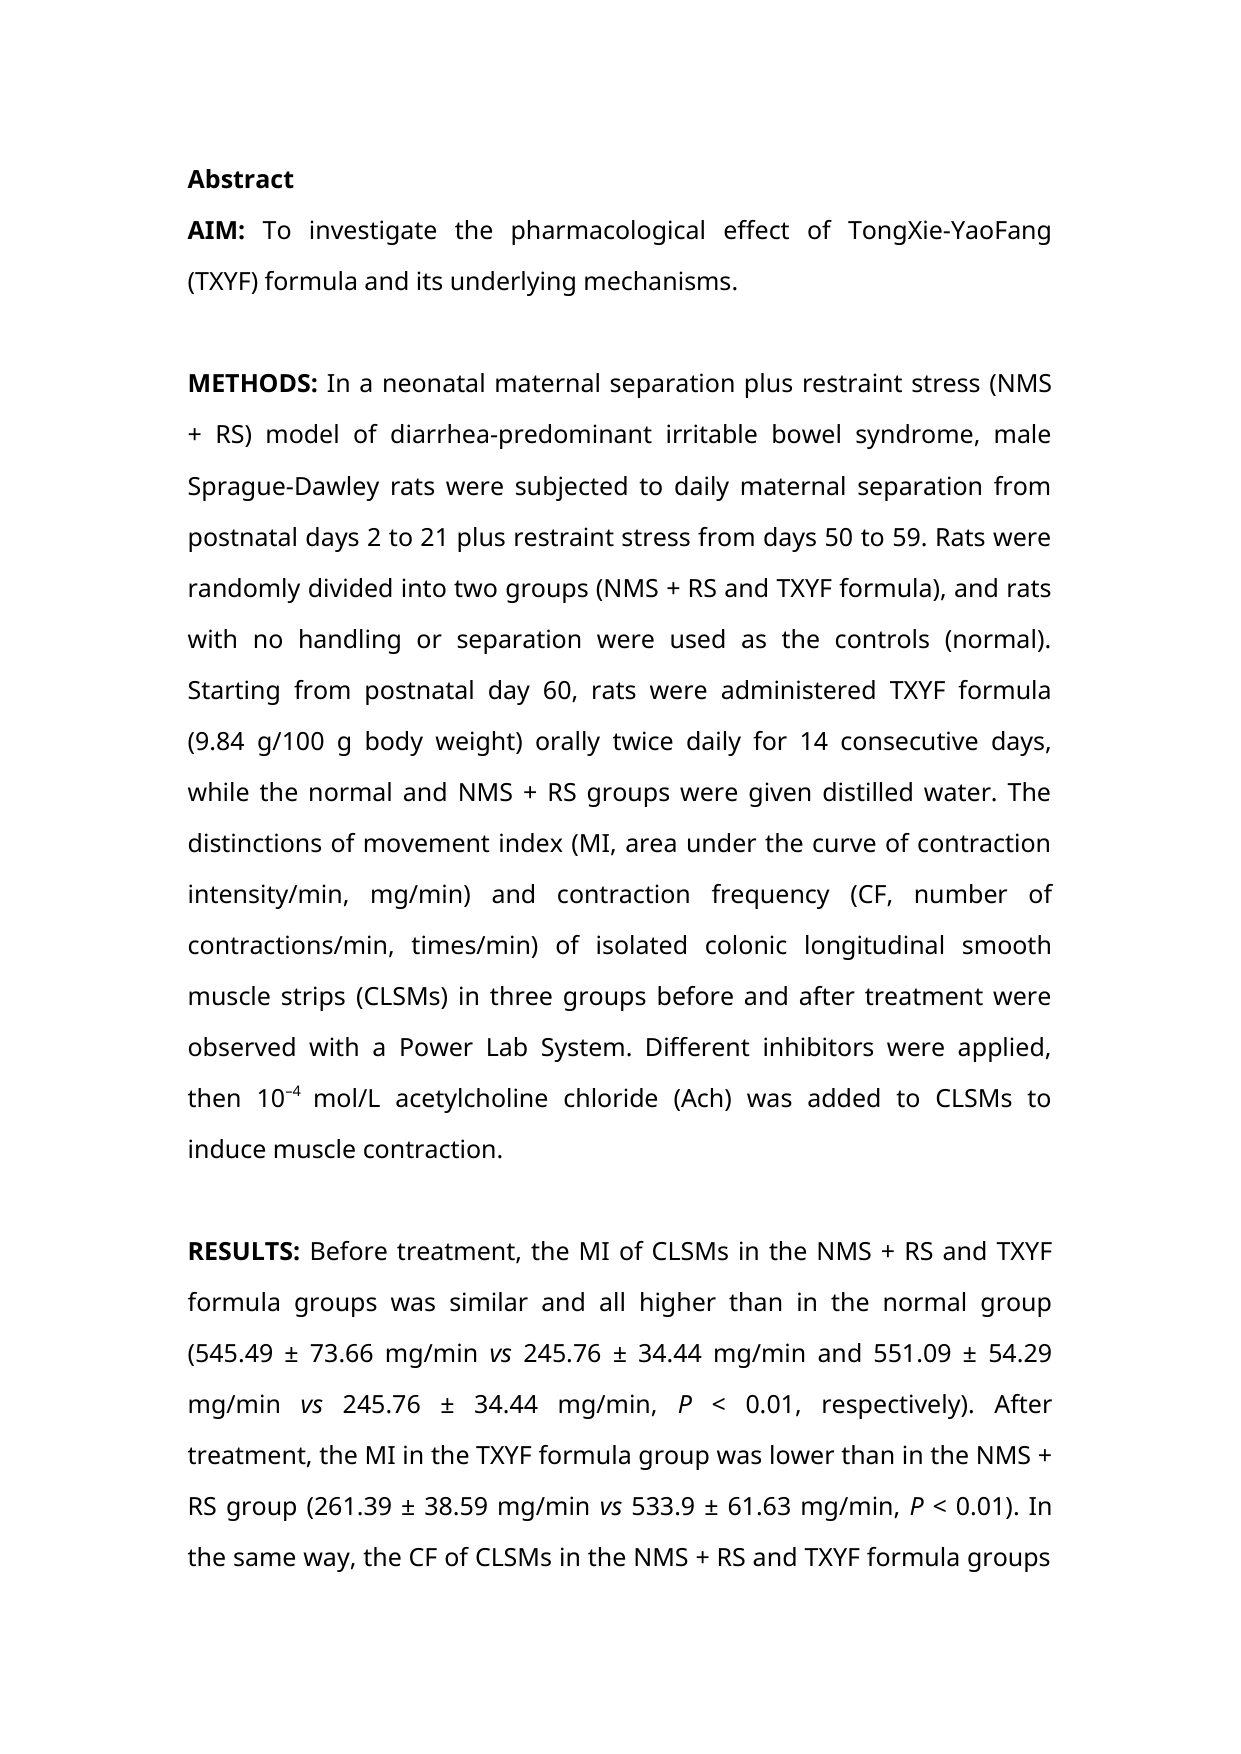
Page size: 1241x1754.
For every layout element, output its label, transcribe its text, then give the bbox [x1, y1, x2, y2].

text AIM: To investigate the pharmacological effect of TongXie-YaoFang (TXYF) formula and its underlying mechanisms. [187, 213, 1053, 298]
text METHODS: In a neonatal maternal separation plus restraint stress (NMS + RS) model of diarrhea-predominant irritable bowel syndrome, male Sprague-Dawley rats were subjected to daily maternal separation from postnatal days 2 to 21 plus restraint stress from days 50 to 59. Rats were randomly divided into two groups (NMS + RS and TXYF formula), and rats with no handling or separation were used as the controls (normal). Starting from postnatal day 60, rats were administered TXYF formula (9.84 g/100 g body weight) orally twice daily for 14 consecutive days, while the normal and NMS + RS groups were given distilled water. The distinctions of movement index (MI, area under the curve of contraction intensity/min, mg/min) and contraction frequency (CF, number of contractions/min, times/min) of isolated colonic longitudinal smooth muscle strips (CLSMs) in three groups before and after treatment were observed with a Power Lab System. Different inhibitors were applied, then 10–4 mol/L acetylcholine chloride (Ach) was added to CLSMs to induce muscle contraction. [187, 366, 1053, 1166]
text Abstract [187, 162, 1053, 196]
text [187, 1234, 1053, 1574]
